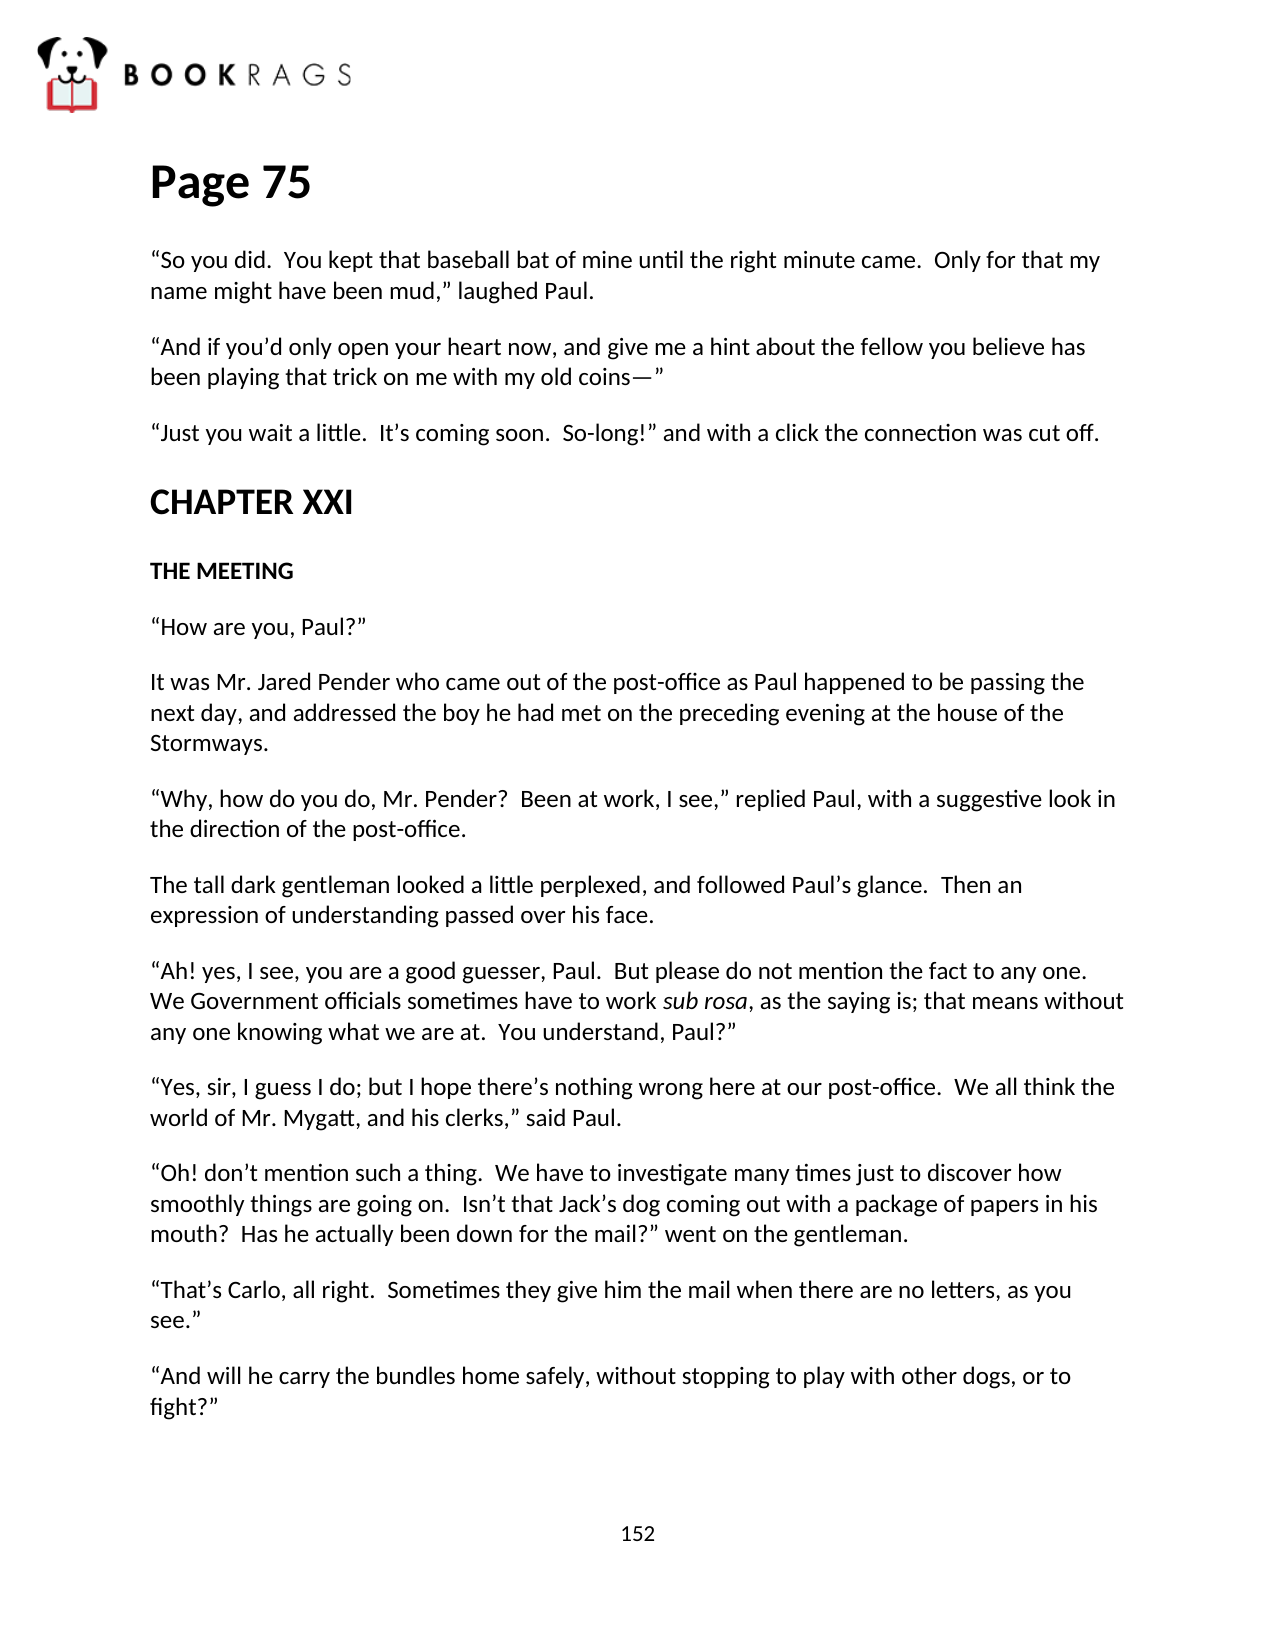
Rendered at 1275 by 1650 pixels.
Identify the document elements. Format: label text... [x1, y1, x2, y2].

text “Just you wait a little. It’s coming soon. So-long!” and with a click the connection was cut off. [150, 417, 1125, 447]
text “Ah! yes, I see, you are a good guesser, Paul. But please do not mention the fact to any one. We Government officials sometimes have to work sub rosa, as the saying is; that means without any one knowing what we are at. You understand, Paul?” [150, 955, 1125, 1047]
text CHAPTER XXI [150, 478, 1125, 524]
text “How are you, Paul?” [150, 611, 1125, 641]
text “Yes, sir, I guess I do; but I hope there’s nothing wrong here at our post-office. We all think the world of Mr. Mygatt, and his clerks,” said Paul. [150, 1072, 1125, 1133]
text It was Mr. Jared Pender who came out of the post-office as Paul happened to be passing the next day, and addressed the boy he had met on the preceding evening at the house of the Stormways. [150, 666, 1125, 758]
text “And will he carry the bundles home safely, without stopping to play with other dogs, or to fight?” [150, 1360, 1125, 1421]
text “And if you’d only open your heart now, and give me a hint about the fellow you believe has been playing that trick on me with my old coins—­” [150, 331, 1125, 392]
text “Why, how do you do, Mr. Pender? Been at work, I see,” replied Paul, with a suggestive look in the direction of the post-office. [150, 783, 1125, 844]
text Page 75 [150, 150, 1125, 211]
text “Oh! don’t mention such a thing. We have to investigate many times just to discover how smoothly things are going on. Isn’t that Jack’s dog coming out with a package of papers in his mouth? Has he actually been down for the mail?” went on the gentleman. [150, 1158, 1125, 1249]
text “So you did. You kept that baseball bat of mine until the right minute came. Only for that my name might have been mud,” laughed Paul. [150, 244, 1125, 306]
picture [37, 37, 351, 113]
text “That’s Carlo, all right. Sometimes they give him the mail when there are no letters, as you see.” [150, 1274, 1125, 1335]
text THE MEETING [150, 555, 1125, 586]
text The tall dark gentleman looked a little perplexed, and followed Paul’s glance. Then an expression of understanding passed over his face. [150, 869, 1125, 930]
